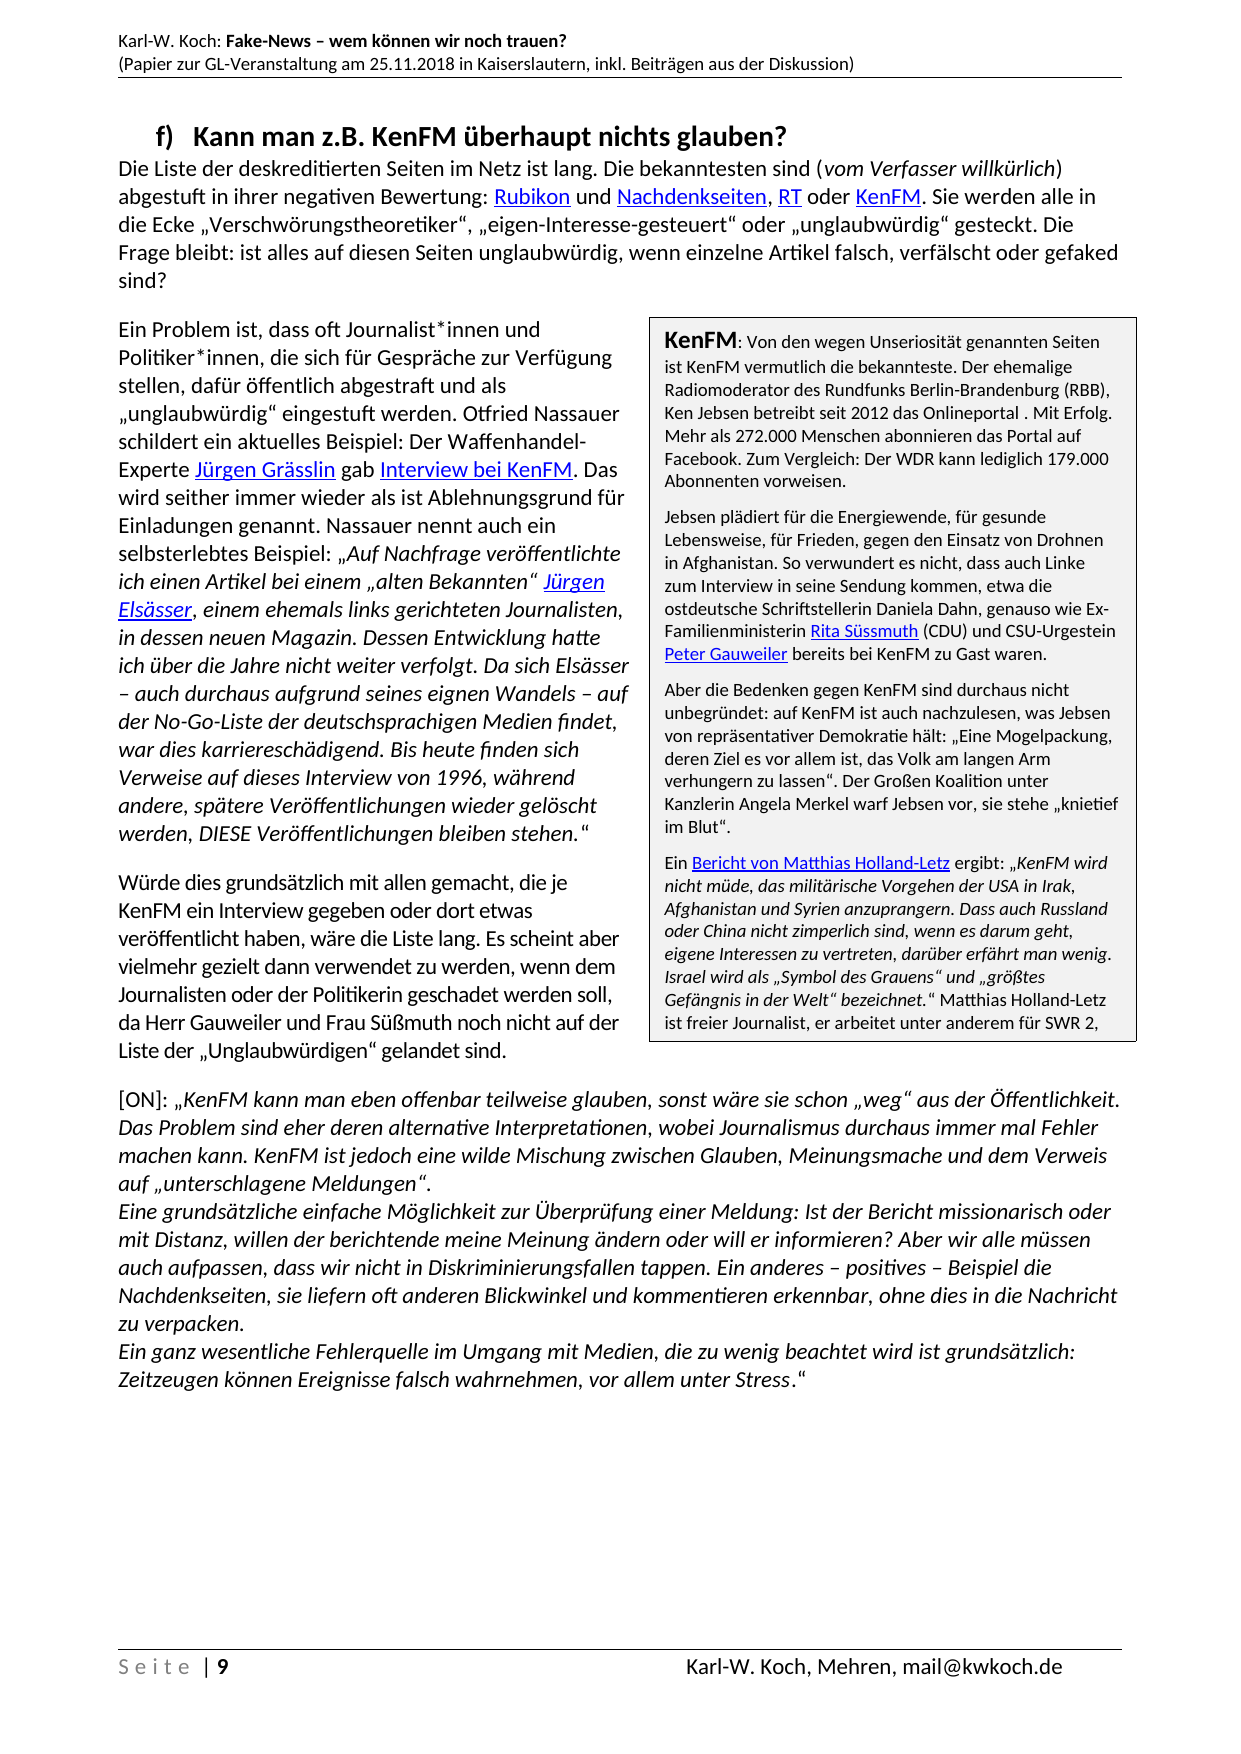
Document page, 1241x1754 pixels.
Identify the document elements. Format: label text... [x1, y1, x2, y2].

text Die Liste der deskreditierten Seiten im Netz ist lang. Die bekanntesten sind (vom Verfasser willkürlich) abgestuft in ihrer negativen Bewertung: Rubikon und Nachdenkseiten, RT oder KenFM. Sie werden alle in die Ecke „Verschwörungstheoretiker“, „eigen-Interesse-gesteuert“ oder „unglaubwürdig“ gesteckt. Die Frage bleibt: ist alles auf diesen Seiten unglaubwürdig, wenn einzelne Artikel falsch, verfälscht oder gefaked sind? [118, 154, 1122, 294]
subtitle Kann man z.B. KenFM überhaupt nichts glauben? [156, 118, 1122, 154]
text [ON]: „KenFM kann man eben offenbar teilweise glauben, sonst wäre sie schon „weg“ aus der Öffentlichkeit. Das Problem sind eher deren alternative Interpretationen, wobei Journalismus durchaus immer mal Fehler machen kann. KenFM ist jedoch eine wilde Mischung zwischen Glauben, Meinungsmache und dem Verweis auf „unterschlagene Meldungen“. Eine grundsätzliche einfache Möglichkeit zur Überprüfung einer Meldung: Ist der Bericht missionarisch oder mit Distanz, willen der berichtende meine Meinung ändern oder will er informieren? Aber wir alle müssen auch aufpassen, dass wir nicht in Diskriminierungsfallen tappen. Ein anderes – positives – Beispiel die Nachdenkseiten, sie liefern oft anderen Blickwinkel und kommentieren erkennbar, ohne dies in die Nachricht zu verpacken. Ein ganz wesentliche Fehlerquelle im Umgang mit Medien, die zu wenig beachtet wird ist grundsätzlich: Zeitzeugen können Ereignisse falsch wahrnehmen, vor allem unter Stress.“ [118, 1085, 1122, 1393]
text Ein Problem ist, dass oft Journalist*innen und Politiker*innen, die sich für Gespräche zur Verfügung stellen, dafür öffentlich abgestraft und als „unglaubwürdig“ eingestuft werden. Otfried Nassauer schildert ein aktuelles Beispiel: Der Waffenhandel-Experte Jürgen Grässlin gab Interview bei KenFM. Das wird seither immer wieder als ist Ablehnungsgrund für Einladungen genannt. Nassauer nennt auch ein selbsterlebtes Beispiel: „Auf Nachfrage veröffentlichte ich einen Artikel bei einem „alten Bekannten“ Jürgen Elsässer, einem ehemals links gerichteten Journalisten, in dessen neuen Magazin. Dessen Entwicklung hatte ich über die Jahre nicht weiter verfolgt. Da sich Elsässer – auch durchaus aufgrund seines eignen Wandels – auf der No-Go-Liste der deutschsprachigen Medien findet, war dies karriereschädigend. Bis heute finden sich Verweise auf dieses Interview von 1996, während andere, spätere Veröffentlichungen wieder gelöscht werden, DIESE Veröffentlichungen bleiben stehen.“ [118, 315, 1122, 847]
text Würde dies grundsätzlich mit allen gemacht, die je KenFM ein Interview gegeben oder dort etwas veröffentlicht haben, wäre die Liste lang. Es scheint aber vielmehr gezielt dann verwendet zu werden, wenn dem Journalisten oder der Politikerin geschadet werden soll, da Herr Gauweiler und Frau Süßmuth noch nicht auf der Liste der „Unglaubwürdigen“ gelandet sind. [118, 868, 1122, 1064]
